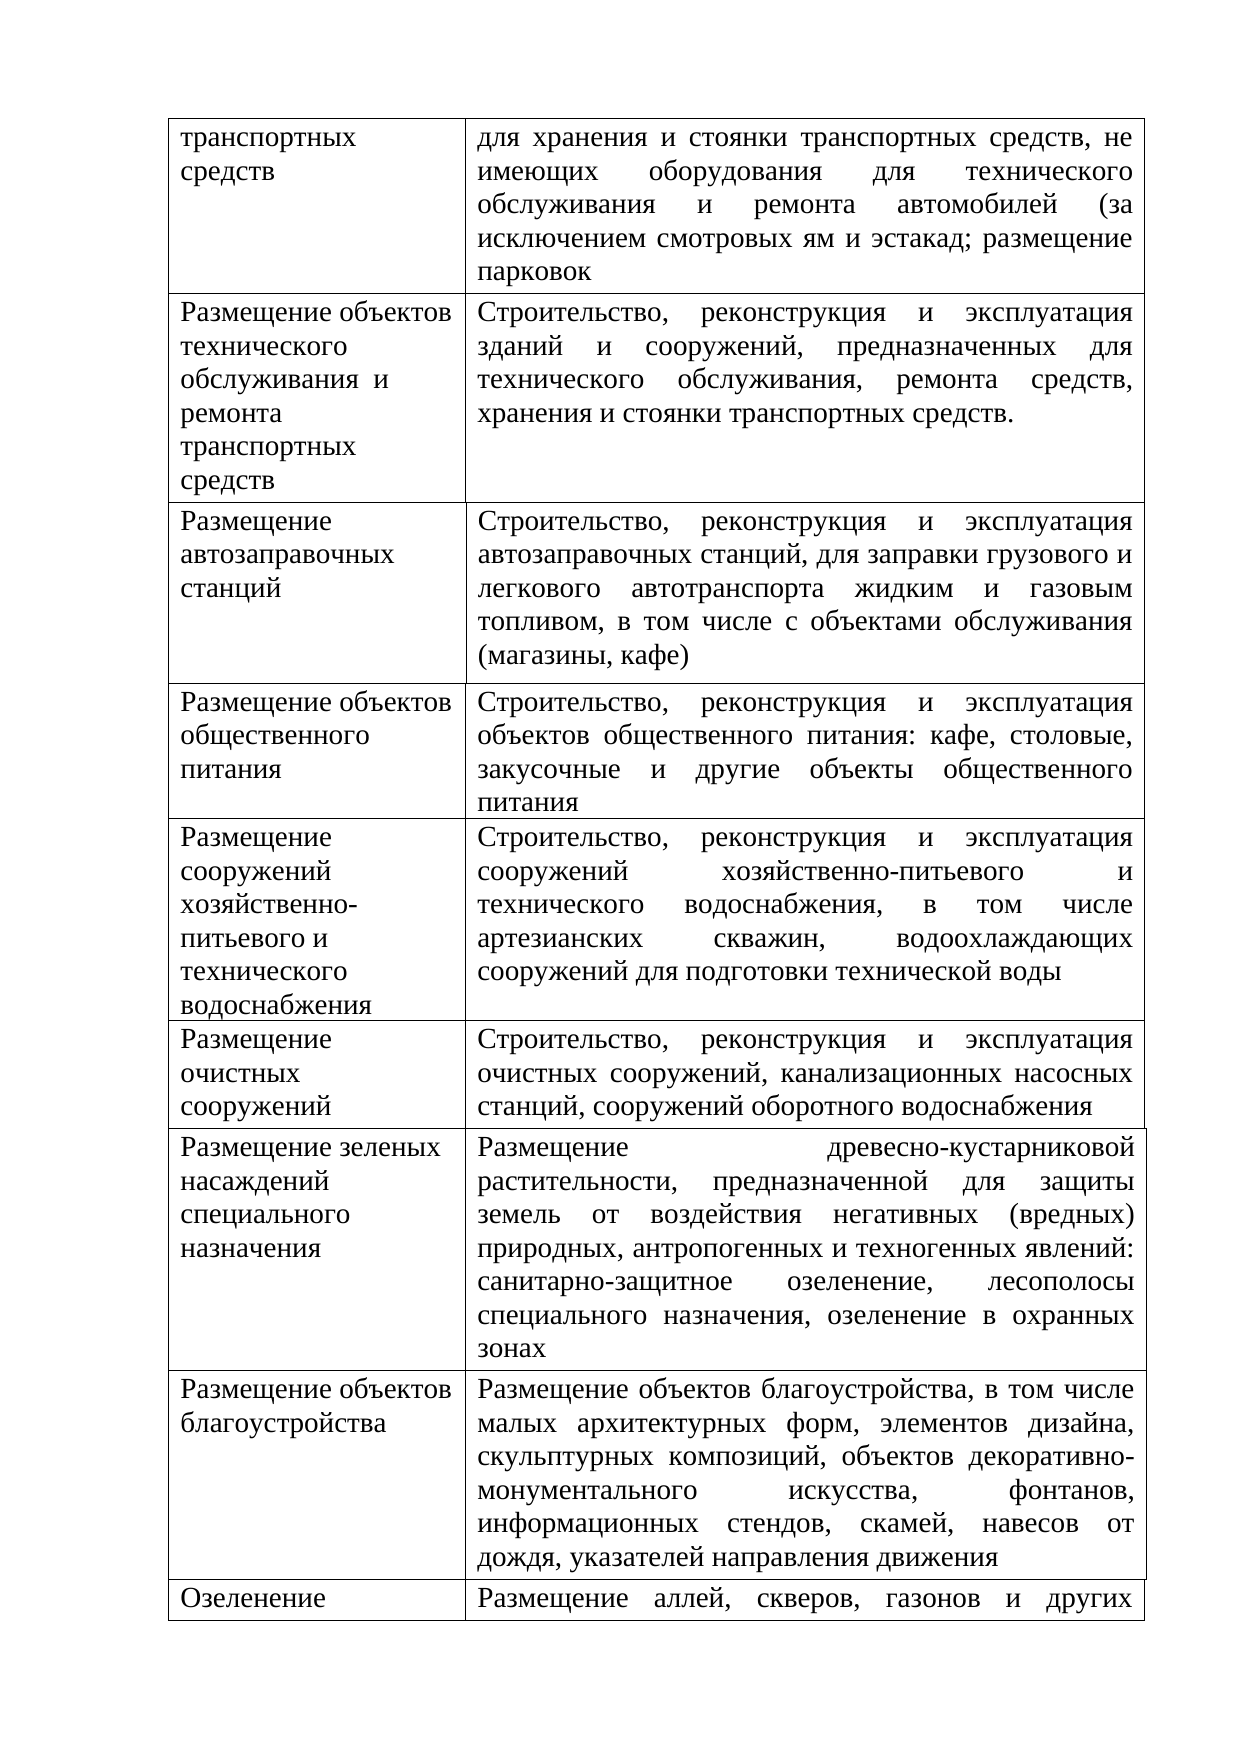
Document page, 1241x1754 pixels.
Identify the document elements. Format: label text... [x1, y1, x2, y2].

table_cell Строительство, реконструкция и эксплуатация объектов общественного питания: кафе, столовые, закусочные и другие объекты общественного питания [466, 684, 1144, 818]
table_cell Размещение объектов благоустройства [169, 1371, 465, 1579]
table_cell Размещение древесно-кустарниковой растительности, предназначенной для защиты земель от воздействия негативных (вредных) природных, антропогенных и техногенных явлений: санитарно-защитное озеленение, лесополосы специального назначения, озеленение в охранных зонах [466, 1129, 1146, 1370]
table_cell Строительство, реконструкция и эксплуатация очистных сооружений, канализационных насосных станций, сооружений оборотного водоснабжения [466, 1021, 1144, 1128]
table_cell Размещение сооружений хозяйственно-питьевого и технического водоснабжения [169, 819, 465, 1020]
table_cell Размещение автозаправочных станций [169, 503, 466, 683]
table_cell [169, 119, 465, 293]
table_cell Размещение объектов общественного питания [169, 684, 465, 818]
table_cell Озеленение [169, 1580, 465, 1620]
table_cell Размещение объектов технического обслуживания и ремонта транспортных средств [169, 294, 465, 502]
table_cell Размещение очистных сооружений [169, 1021, 465, 1128]
table_cell Строительство, реконструкция и эксплуатация зданий и сооружений, предназначенных для технического обслуживания, ремонта средств, хранения и стоянки транспортных средств. [466, 294, 1144, 502]
table_cell Размещение зеленых насаждений специального назначения [169, 1129, 465, 1370]
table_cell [466, 119, 1144, 293]
table_cell Размещение объектов благоустройства, в том числе малых архитектурных форм, элементов дизайна, скульптурных композиций, объектов декоративно-монументального искусства, фонтанов, информационных стендов, скамей, навесов от дождя, указателей направления движения [466, 1371, 1146, 1579]
table_cell Строительство, реконструкция и эксплуатация сооружений хозяйственно-питьевого и технического водоснабжения, в том числе артезианских скважин, водоохлаждающих сооружений для подготовки технической воды [466, 819, 1144, 1020]
table_cell Строительство, реконструкция и эксплуатация автозаправочных станций, для заправки грузового и легкового автотранспорта жидким и газовым топливом, в том числе с объектами обслуживания (магазины, кафе) [467, 503, 1144, 683]
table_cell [466, 1580, 1144, 1620]
